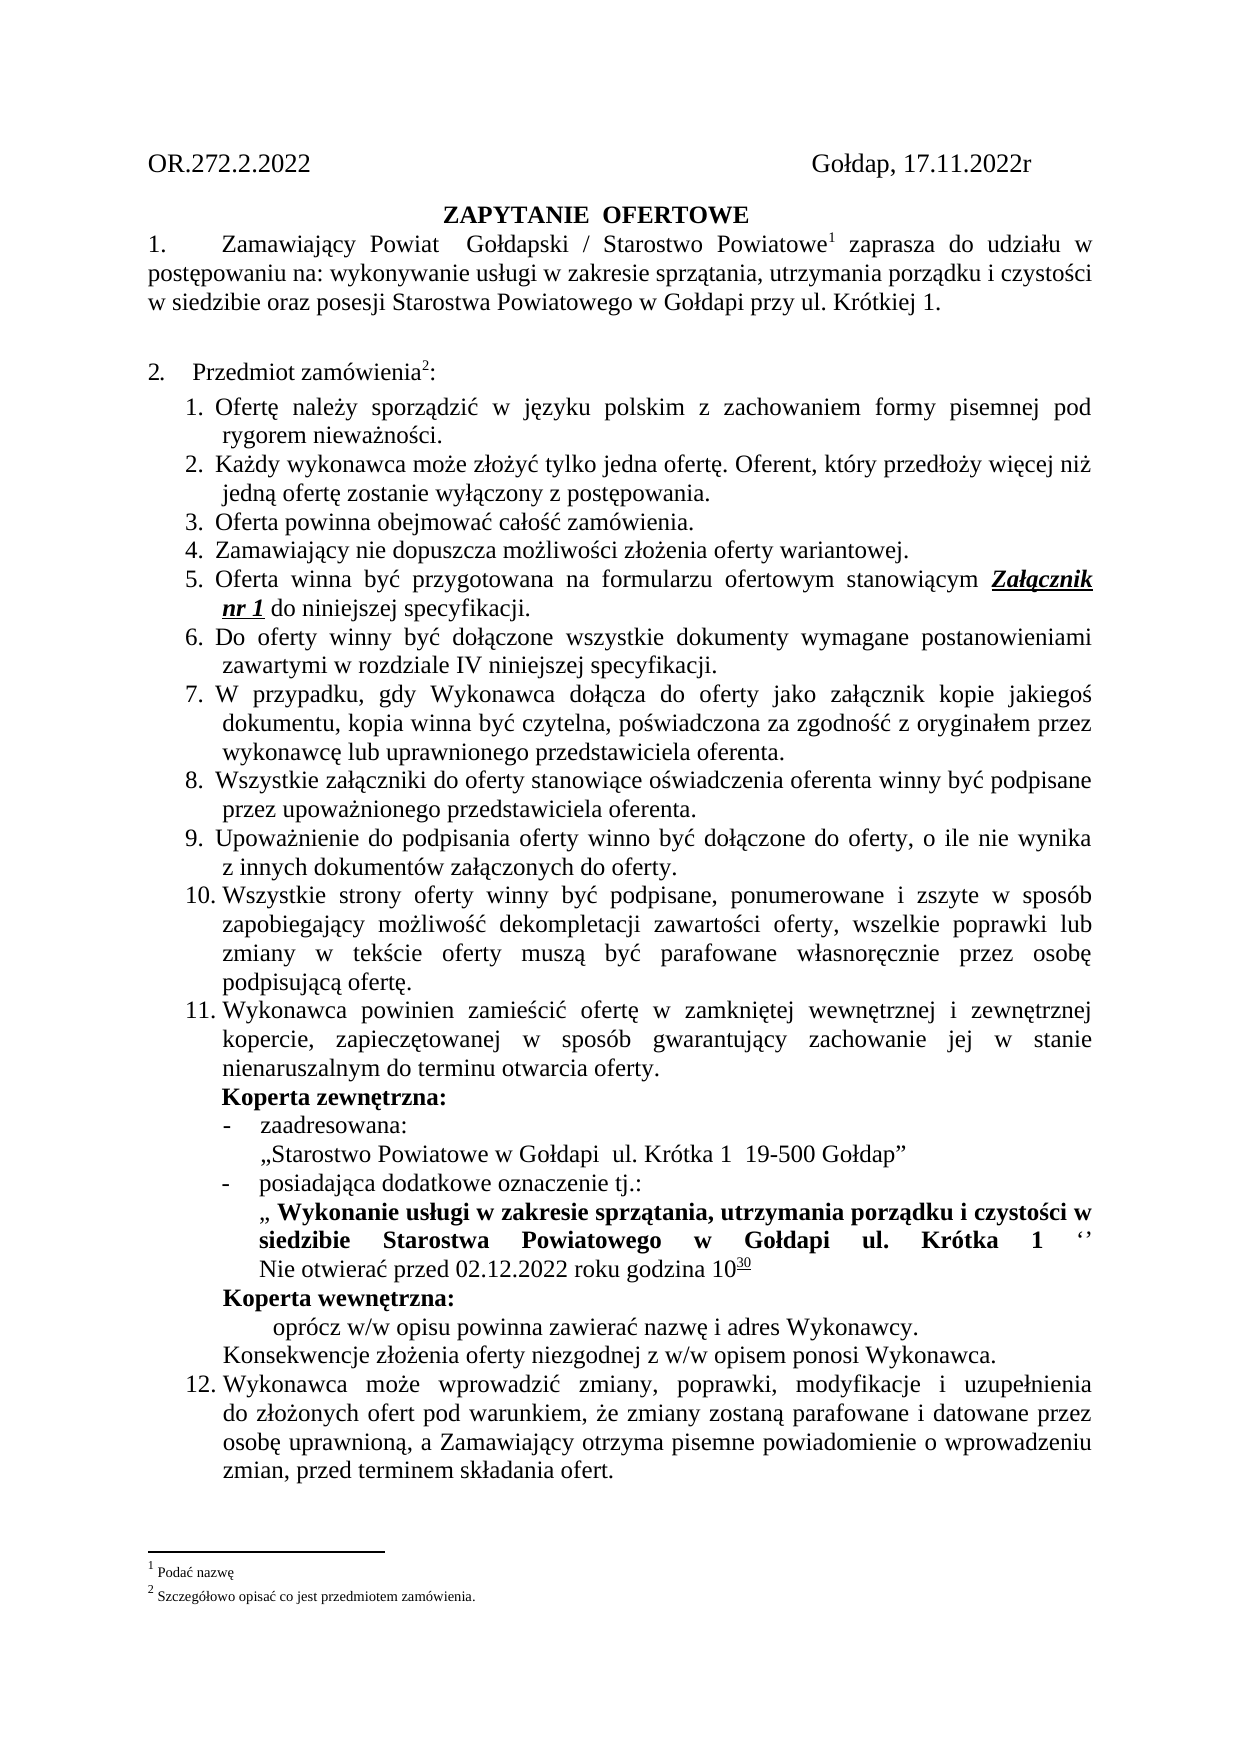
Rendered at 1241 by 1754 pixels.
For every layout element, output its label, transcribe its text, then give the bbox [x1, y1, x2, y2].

list posiadająca dodatkowe oznaczenie tj.: [221, 1168, 1093, 1197]
list Wszystkie strony oferty winny być podpisane, ponumerowane i zszyte w sposób zapobiegający możliwość dekompletacji zawartości oferty, wszelkie poprawki lub zmiany w tekście oferty muszą być parafowane własnoręcznie przez osobę podpisującą ofertę. [185, 880, 1093, 995]
list Oferta powinna obejmować całość zamówienia. [185, 507, 1093, 535]
text 1. Zamawiający Powiat Gołdapski / Starostwo Powiatowe zaprasza do udziału w postępowaniu na: wykonywanie usługi w zakresie sprzątania, utrzymania porządku i czystości w siedzibie oraz posesji Starostwa Powiatowego w Gołdapi przy ul. Krótkiej 1. [148, 229, 1093, 315]
list Oferta winna być przygotowana na formularzu ofertowym stanowiącym Załącznik nr 1 do niniejszej specyfikacji. [185, 564, 1093, 622]
list Wykonawca powinien zamieścić ofertę w zamkniętej wewnętrznej i zewnętrznej kopercie, zapieczętowanej w sposób gwarantujący zachowanie jej w stanie nienaruszalnym do terminu otwarcia oferty. [185, 995, 1093, 1082]
list Upoważnienie do podpisania oferty winno być dołączone do oferty, o ile nie wynika z innych dokumentów załączonych do oferty. [185, 823, 1093, 880]
text OR.272.2.2022 Gołdap, 17.11.2022r [148, 148, 1088, 200]
text Koperta zewnętrzna: [185, 1082, 1093, 1110]
text Konsekwencje złożenia oferty niezgodnej z w/w opisem ponosi Wykonawca. [185, 1340, 1093, 1369]
text Koperta wewnętrzna: [148, 1283, 1093, 1312]
list Wszystkie załączniki do oferty stanowiące oświadczenia oferenta winny być podpisane przez upoważnionego przedstawiciela oferenta. [185, 765, 1093, 823]
text „Starostwo Powiatowe w Gołdapi ul. Krótka 1 19-500 Gołdap” [223, 1139, 1093, 1168]
list Do oferty winny być dołączone wszystkie dokumenty wymagane postanowieniami zawartymi w rozdziale IV niniejszej specyfikacji. [185, 622, 1093, 679]
list Każdy wykonawca może złożyć tylko jedna ofertę. Oferent, który przedłoży więcej niż jedną ofertę zostanie wyłączony z postępowania. [185, 449, 1093, 507]
text „ Wykonanie usługi w zakresie sprzątania, utrzymania porządku i czystości w siedzibie Starostwa Powiatowego w Gołdapi ul. Krótka 1 ‘’ Nie otwierać przed 02.12.2022 roku godzina 1030 [259, 1197, 1093, 1283]
text oprócz w/w opisu powinna zawierać nazwę i adres Wykonawcy. [148, 1312, 1093, 1340]
list Ofertę należy sporządzić w języku polskim z zachowaniem formy pisemnej pod rygorem nieważności. [185, 392, 1093, 449]
text ZAPYTANIE OFERTOWE [369, 200, 1088, 229]
list Zamawiający nie dopuszcza możliwości złożenia oferty wariantowej. [185, 535, 1093, 564]
list zaadresowana: [223, 1110, 1093, 1139]
text 2. Przedmiot zamówienia: [148, 357, 1093, 385]
list Wykonawca może wprowadzić zmiany, poprawki, modyfikacje i uzupełnienia do złożonych ofert pod warunkiem, że zmiany zostaną parafowane i datowane przez osobę uprawnioną, a Zamawiający otrzyma pisemne powiadomienie o wprowadzeniu zmian, przed terminem składania ofert. [185, 1369, 1093, 1484]
list W przypadku, gdy Wykonawca dołącza do oferty jako załącznik kopie jakiegoś dokumentu, kopia winna być czytelna, poświadczona za zgodność z oryginałem przez wykonawcę lub uprawnionego przedstawiciela oferenta. [185, 679, 1093, 765]
